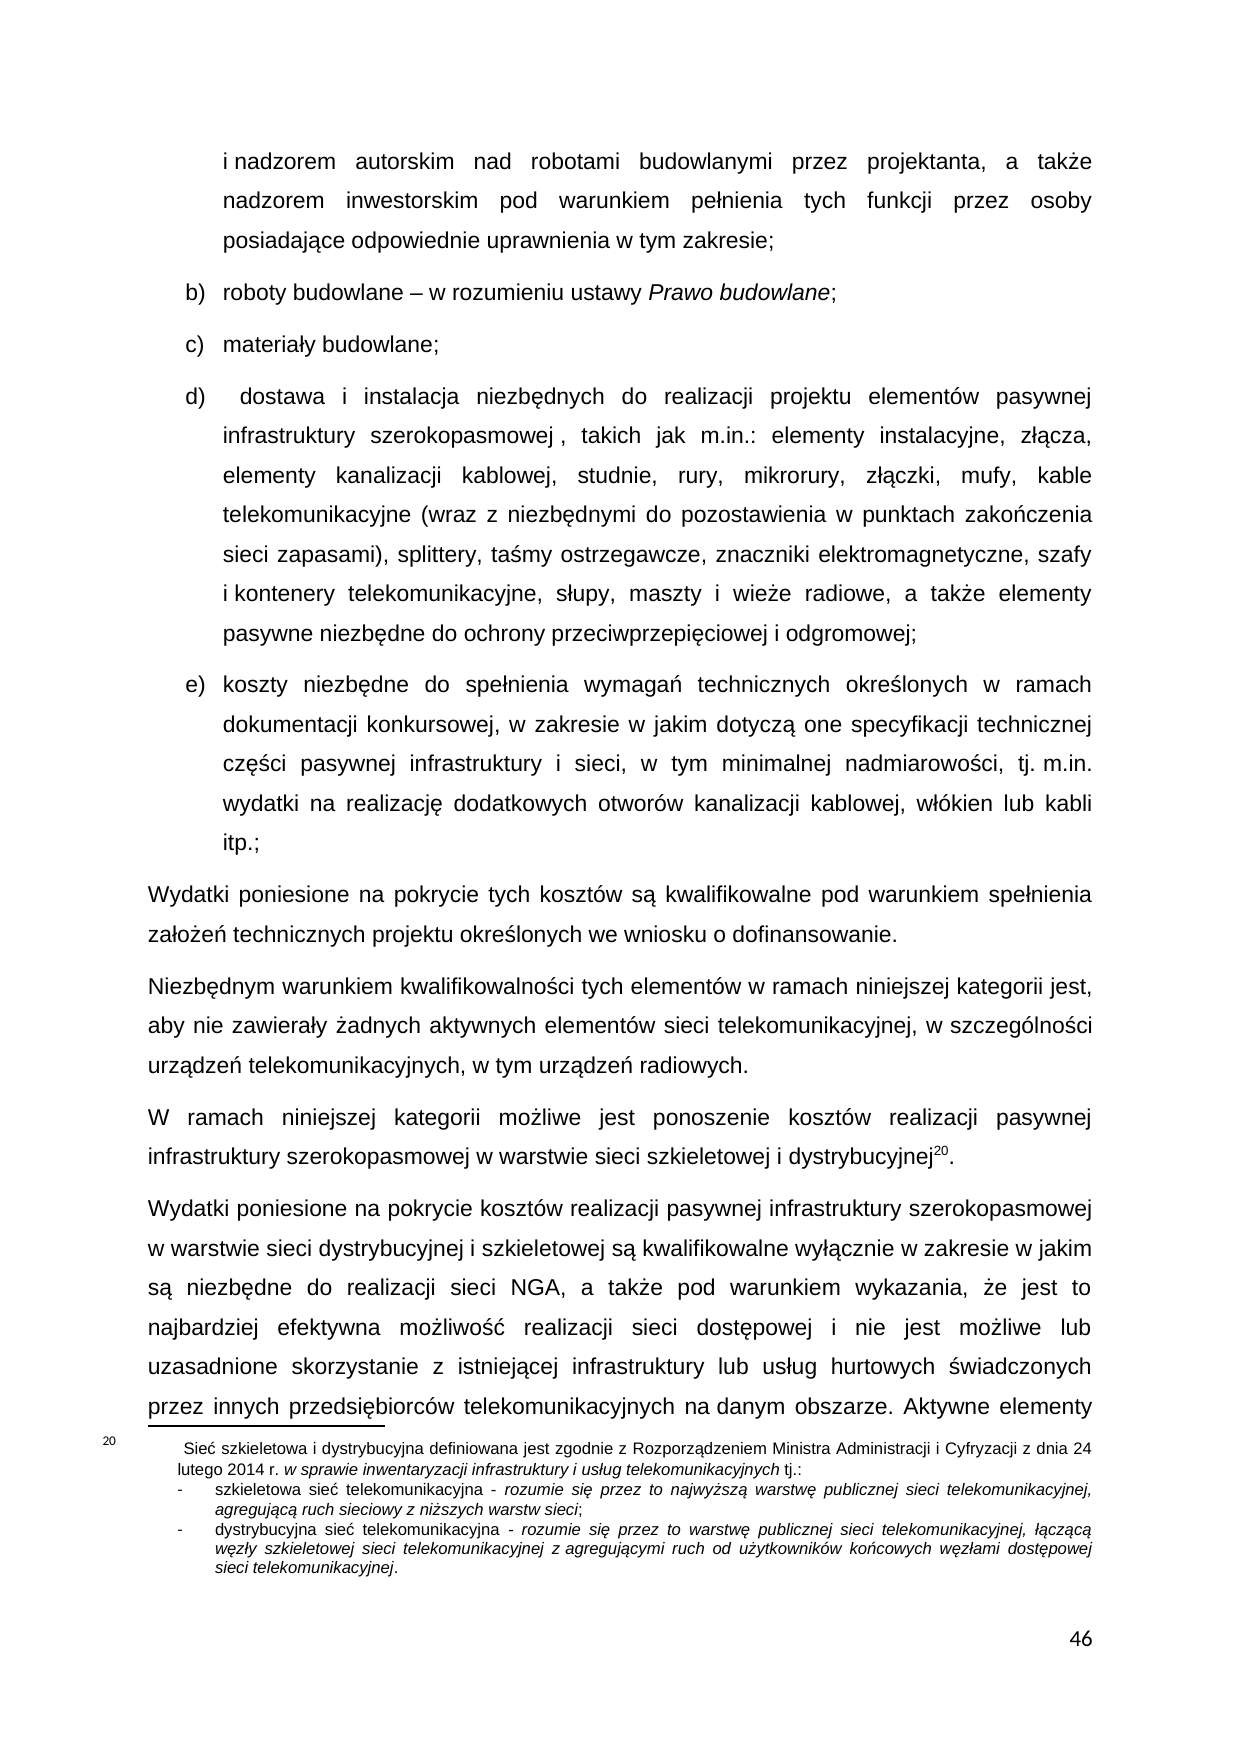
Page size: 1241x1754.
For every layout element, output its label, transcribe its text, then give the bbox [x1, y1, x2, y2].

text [148, 1195, 1092, 1419]
list dostawa i instalacja niezbędnych do realizacji projektu elementów pasywnej infrastruktury szerokopasmowej , takich jak m.in.: elementy instalacyjne, złącza, elementy kanalizacji kablowej, studnie, rury, mikrorury, złączki, mufy, kable telekomunikacyjne (wraz z niezbędnymi do pozostawienia w punktach zakończenia sieci zapasami), splittery, taśmy ostrzegawcze, znaczniki elektromagnetyczne, szafy i kontenery telekomunikacyjne, słupy, maszty i wieże radiowe, a także elementy pasywne niezbędne do ochrony przeciwprzepięciowej i odgromowej; [185, 383, 1092, 646]
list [185, 148, 1092, 253]
list roboty budowlane – w rozumieniu ustawy Prawo budowlane; [185, 279, 1092, 305]
text Niezbędnym warunkiem kwalifikowalności tych elementów w ramach niniejszej kategorii jest, aby nie zawierały żadnych aktywnych elementów sieci telekomunikacyjnej, w szczególności urządzeń telekomunikacyjnych, w tym urządzeń radiowych. [148, 973, 1092, 1078]
list koszty niezbędne do spełnienia wymagań technicznych określonych w ramach dokumentacji konkursowej, w zakresie w jakim dotyczą one specyfikacji technicznej części pasywnej infrastruktury i sieci, w tym minimalnej nadmiarowości, tj. m.in. wydatki na realizację dodatkowych otworów kanalizacji kablowej, włókien lub kabli itp.; [185, 671, 1092, 856]
text W ramach niniejszej kategorii możliwe jest ponoszenie kosztów realizacji pasywnej infrastruktury szerokopasmowej w warstwie sieci szkieletowej i dystrybucyjnej. [148, 1104, 1092, 1169]
list materiały budowlane; [185, 331, 1092, 357]
text Wydatki poniesione na pokrycie tych kosztów są kwalifikowalne pod warunkiem spełnienia założeń technicznych projektu określonych we wniosku o dofinansowanie. [148, 881, 1092, 947]
